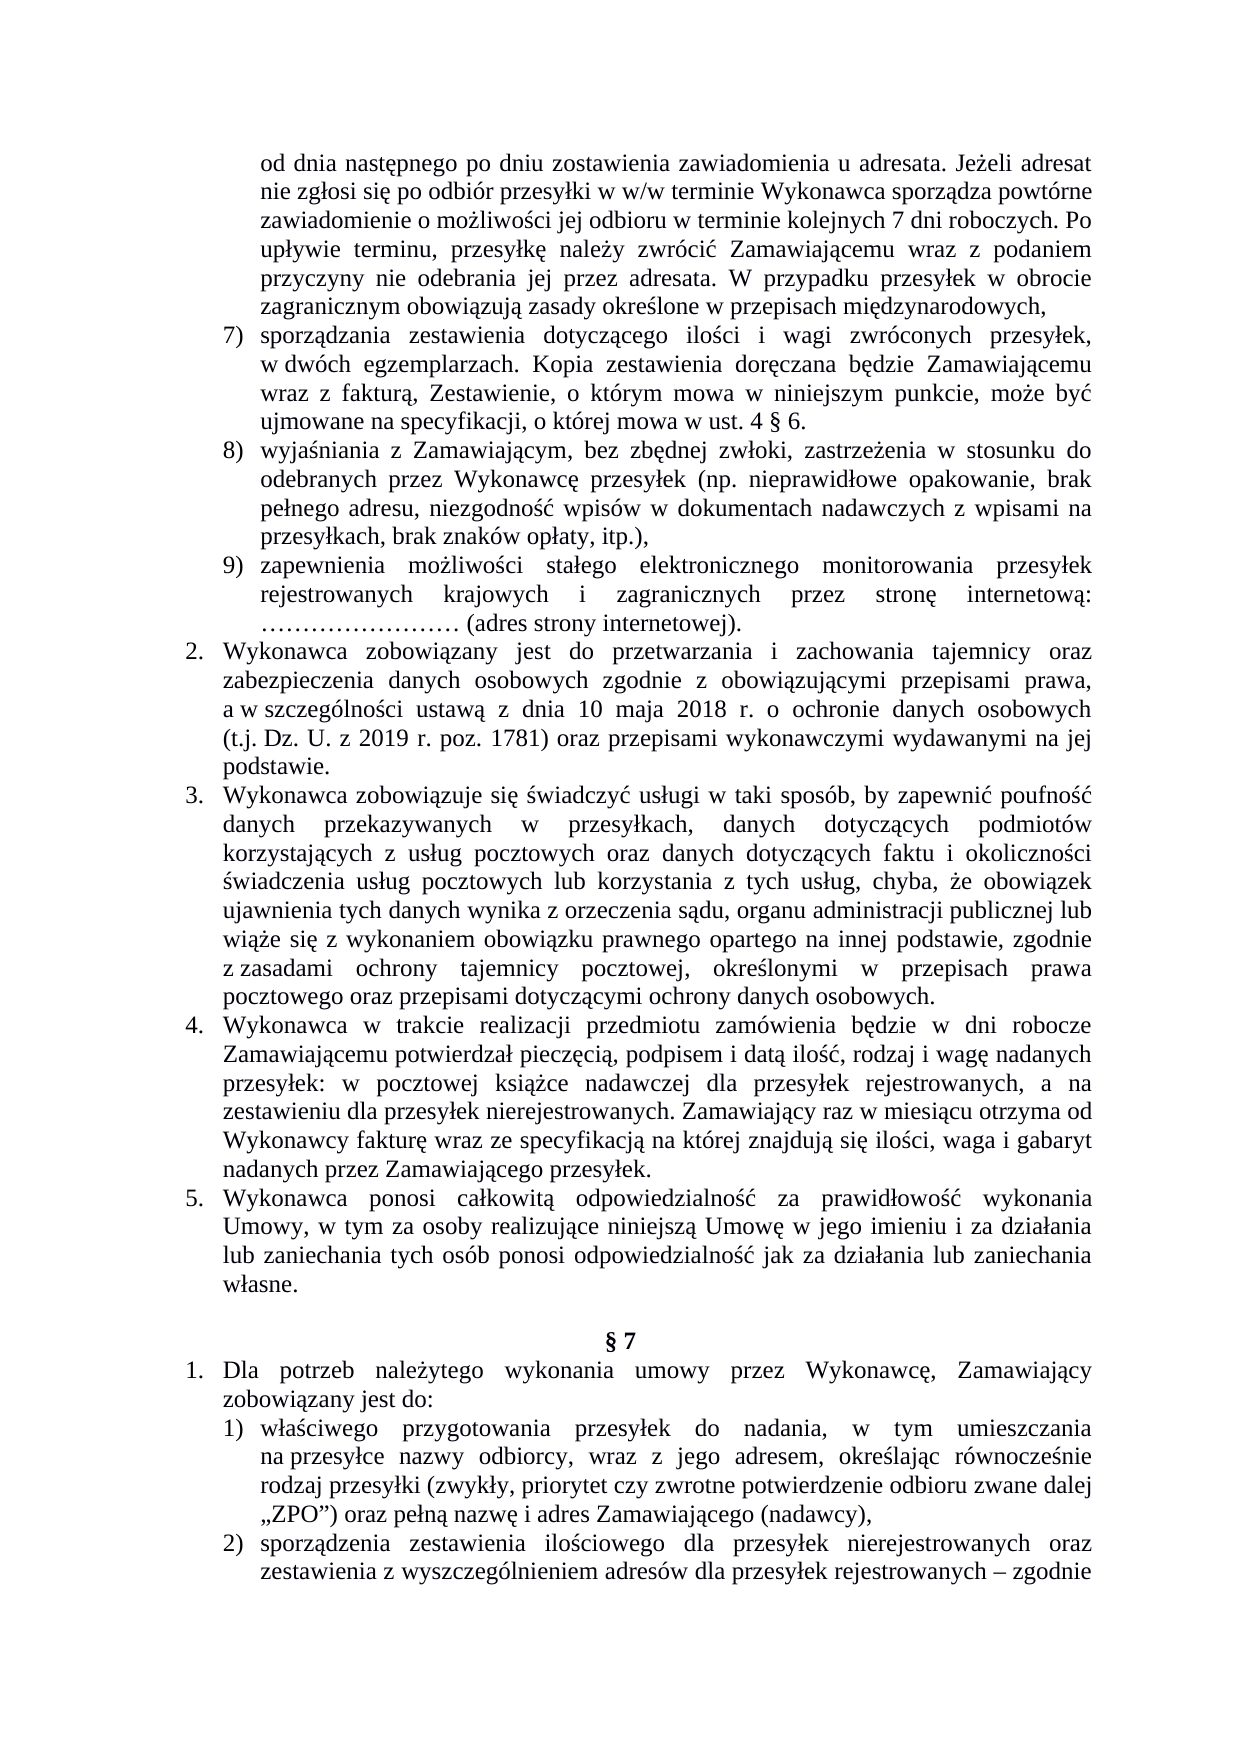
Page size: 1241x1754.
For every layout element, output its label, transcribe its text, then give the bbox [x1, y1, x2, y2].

list właściwego przygotowania przesyłek do nadania, w tym umieszczania na przesyłce nazwy odbiorcy, wraz z jego adresem, określając równocześnie rodzaj przesyłki (zwykły, priorytet czy zwrotne potwierdzenie odbioru zwane dalej „ZPO”) oraz pełną nazwę i adres Zamawiającego (nadawcy), [223, 1413, 1093, 1528]
list Wykonawca ponosi całkowitą odpowiedzialność za prawidłowość wykonania Umowy, w tym za osoby realizujące niniejszą Umowę w jego imieniu i za działania lub zaniechania tych osób ponosi odpowiedzialność jak za działania lub zaniechania własne. [185, 1183, 1093, 1298]
list Dla potrzeb należytego wykonania umowy przez Wykonawcę, Zamawiający zobowiązany jest do: [185, 1355, 1093, 1413]
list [223, 148, 1093, 320]
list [223, 1528, 1093, 1585]
text § 7 [148, 1326, 1093, 1355]
list Wykonawca zobowiązuje się świadczyć usługi w taki sposób, by zapewnić poufność danych przekazywanych w przesyłkach, danych dotyczących podmiotów korzystających z usług pocztowych oraz danych dotyczących faktu i okoliczności świadczenia usług pocztowych lub korzystania z tych usług, chyba, że obowiązek ujawnienia tych danych wynika z orzeczenia sądu, organu administracji publicznej lub wiąże się z wykonaniem obowiązku prawnego opartego na innej podstawie, zgodnie z zasadami ochrony tajemnicy pocztowej, określonymi w przepisach prawa pocztowego oraz przepisami dotyczącymi ochrony danych osobowych. [185, 780, 1093, 1010]
list Wykonawca zobowiązany jest do przetwarzania i zachowania tajemnicy oraz zabezpieczenia danych osobowych zgodnie z obowiązującymi przepisami prawa, a w szczególności ustawą z dnia 10 maja 2018 r. o ochronie danych osobowych (t.j. Dz. U. z 2019 r. poz. 1781) oraz przepisami wykonawczymi wydawanymi na jej podstawie. [185, 636, 1093, 780]
list sporządzania zestawienia dotyczącego ilości i wagi zwróconych przesyłek, w dwóch egzemplarzach. Kopia zestawienia doręczana będzie Zamawiającemu wraz z fakturą, Zestawienie, o którym mowa w niniejszym punkcie, może być ujmowane na specyfikacji, o której mowa w ust. 4 § 6. [223, 320, 1093, 435]
list zapewnienia możliwości stałego elektronicznego monitorowania przesyłek rejestrowanych krajowych i zagranicznych przez stronę internetową: …………………… (adres strony internetowej). [223, 550, 1093, 636]
list wyjaśniania z Zamawiającym, bez zbędnej zwłoki, zastrzeżenia w stosunku do odebranych przez Wykonawcę przesyłek (np. nieprawidłowe opakowanie, brak pełnego adresu, niezgodność wpisów w dokumentach nadawczych z wpisami na przesyłkach, brak znaków opłaty, itp.), [223, 435, 1093, 550]
list Wykonawca w trakcie realizacji przedmiotu zamówienia będzie w dni robocze Zamawiającemu potwierdzał pieczęcią, podpisem i datą ilość, rodzaj i wagę nadanych przesyłek: w pocztowej książce nadawczej dla przesyłek rejestrowanych, a na zestawieniu dla przesyłek nierejestrowanych. Zamawiający raz w miesiącu otrzyma od Wykonawcy fakturę wraz ze specyfikacją na której znajdują się ilości, waga i gabaryt nadanych przez Zamawiającego przesyłek. [185, 1010, 1093, 1183]
